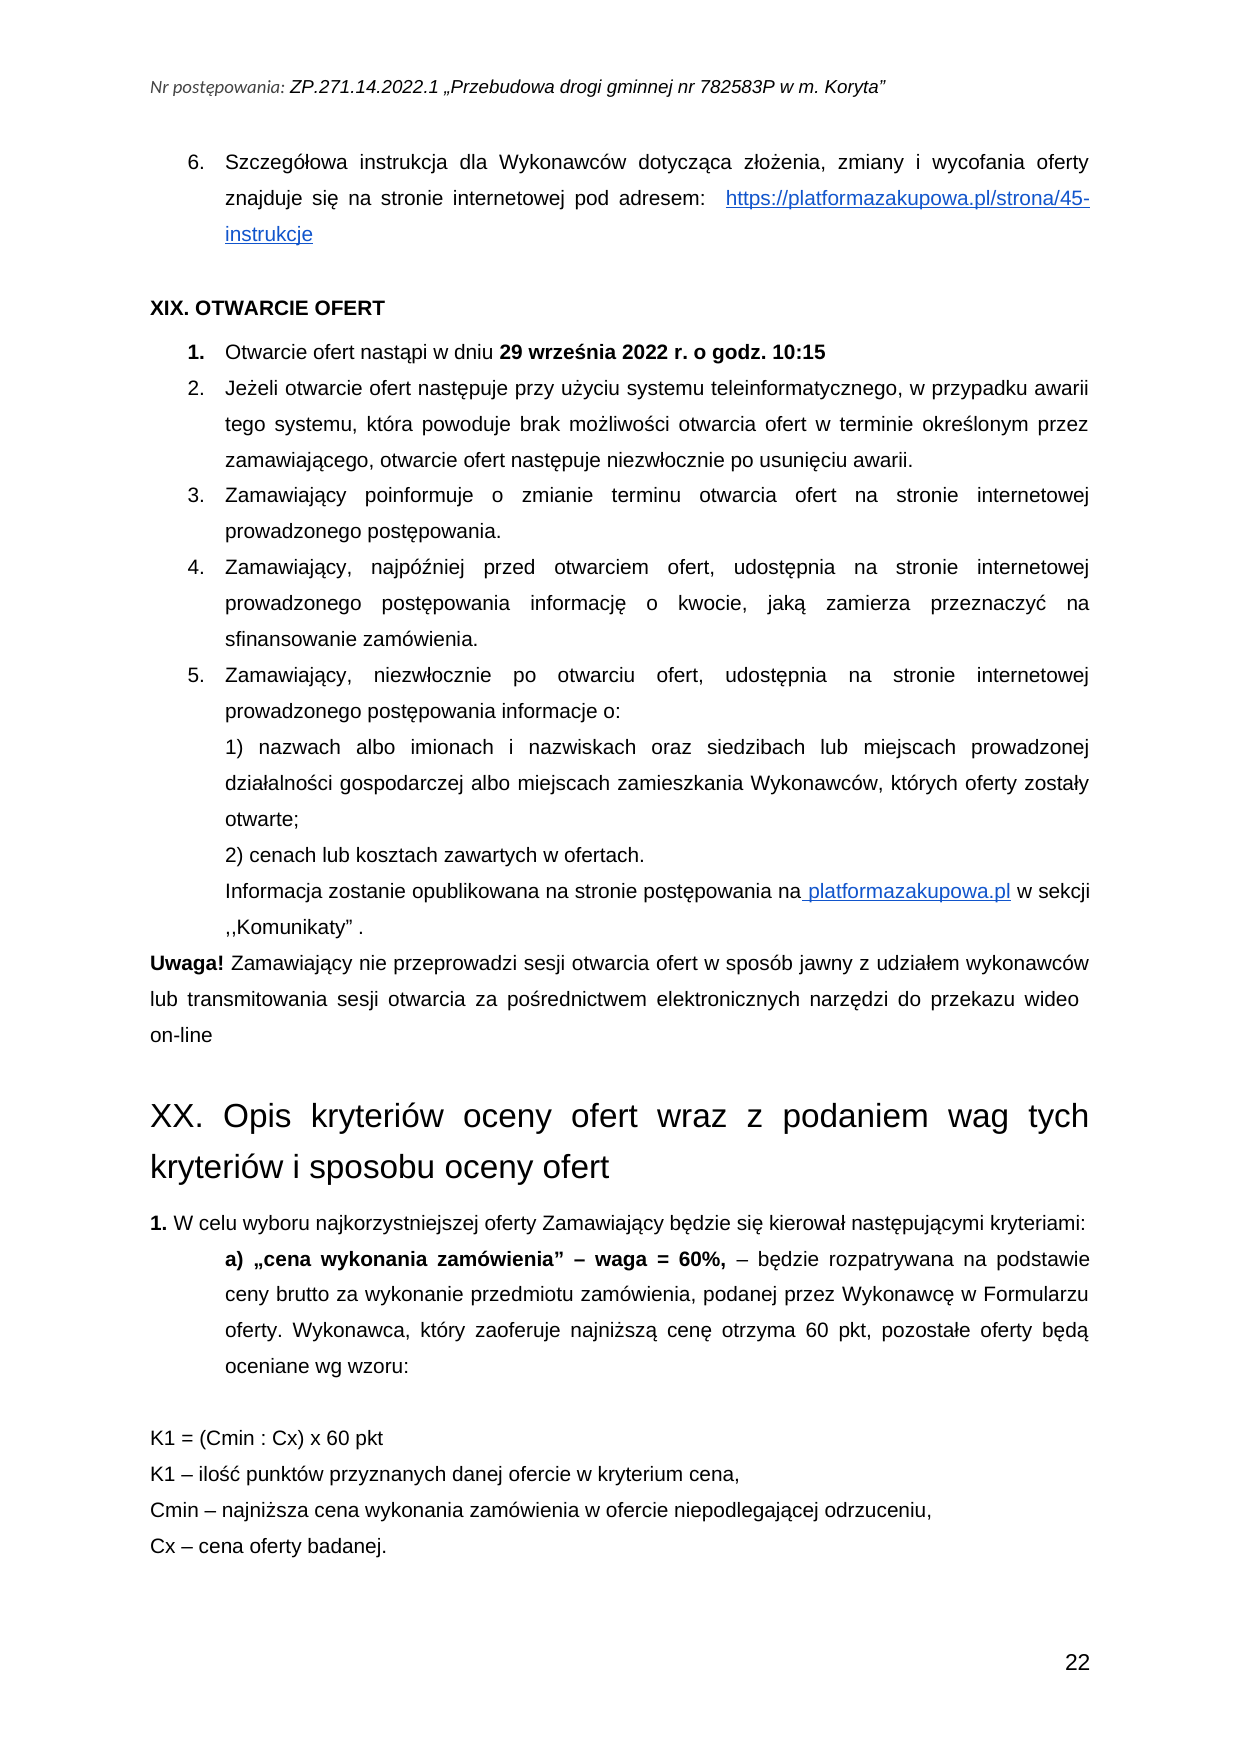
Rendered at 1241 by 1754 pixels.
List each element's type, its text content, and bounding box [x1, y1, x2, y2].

list Zamawiający, niezwłocznie po otwarciu ofert, udostępnia na stronie internetowej prowadzonego postępowania informacje o: [187, 663, 1090, 723]
text a) „cena wykonania zamówienia” – waga = 60%, – będzie rozpatrywana na podstawie ceny brutto za wykonanie przedmiotu zamówienia, podanej przez Wykonawcę w Formularzu oferty. Wykonawca, który zaoferuje najniższą cenę otrzyma 60 pkt, pozostałe oferty będą oceniane wg wzoru: [225, 1246, 1090, 1378]
subtitle XIX. OTWARCIE OFERT [150, 295, 1090, 319]
text K1 = (Cmin : Cx) x 60 pkt [150, 1426, 1090, 1450]
list Jeżeli otwarcie ofert następuje przy użyciu systemu teleinformatycznego, w przypadku awarii tego systemu, która powoduje brak możliwości otwarcia ofert w terminie określonym przez zamawiającego, otwarcie ofert następuje niezwłocznie po usunięciu awarii. [187, 376, 1090, 471]
text Cmin – najniższa cena wykonania zamówienia w ofercie niepodlegającej odrzuceniu, [150, 1498, 1090, 1522]
text K1 – ilość punktów przyznanych danej ofercie w kryterium cena, [150, 1462, 1090, 1486]
subtitle XX. Opis kryteriów oceny ofert wraz z podaniem wag tych kryteriów i sposobu oceny ofert [150, 1096, 1090, 1185]
list Szczegółowa instrukcja dla Wykonawców dotycząca złożenia, zmiany i wycofania oferty znajduje się na stronie internetowej pod adresem: https://platformazakupowa.pl/strona/45-instrukcje [187, 150, 1090, 246]
text 1) nazwach albo imionach i nazwiskach oraz siedzibach lub miejscach prowadzonej działalności gospodarczej albo miejscach zamieszkania Wykonawców, których oferty zostały otwarte; [225, 735, 1090, 831]
text 2) cenach lub kosztach zawartych w ofertach. [150, 843, 1090, 867]
text Cx – cena oferty badanej. [150, 1534, 1090, 1558]
list Zamawiający poinformuje o zmianie terminu otwarcia ofert na stronie internetowej prowadzonego postępowania. [187, 483, 1090, 543]
text Informacja zostanie opublikowana na stronie postępowania na platformazakupowa.pl w sekcji ,,Komunikaty” . [225, 879, 1090, 938]
list Zamawiający, najpóźniej przed otwarciem ofert, udostępnia na stronie internetowej prowadzonego postępowania informację o kwocie, jaką zamierza przeznaczyć na sfinansowanie zamówienia. [187, 555, 1090, 651]
list Otwarcie ofert nastąpi w dniu 29 września 2022 r. o godz. 10:15 [187, 339, 1090, 363]
text Uwaga! Zamawiający nie przeprowadzi sesji otwarcia ofert w sposób jawny z udziałem wykonawców lub transmitowania sesji otwarcia za pośrednictwem elektronicznych narzędzi do przekazu wideo on-line [150, 951, 1090, 1046]
text 1. W celu wyboru najkorzystniejszej oferty Zamawiający będzie się kierował następującymi kryteriami: [150, 1210, 1090, 1234]
